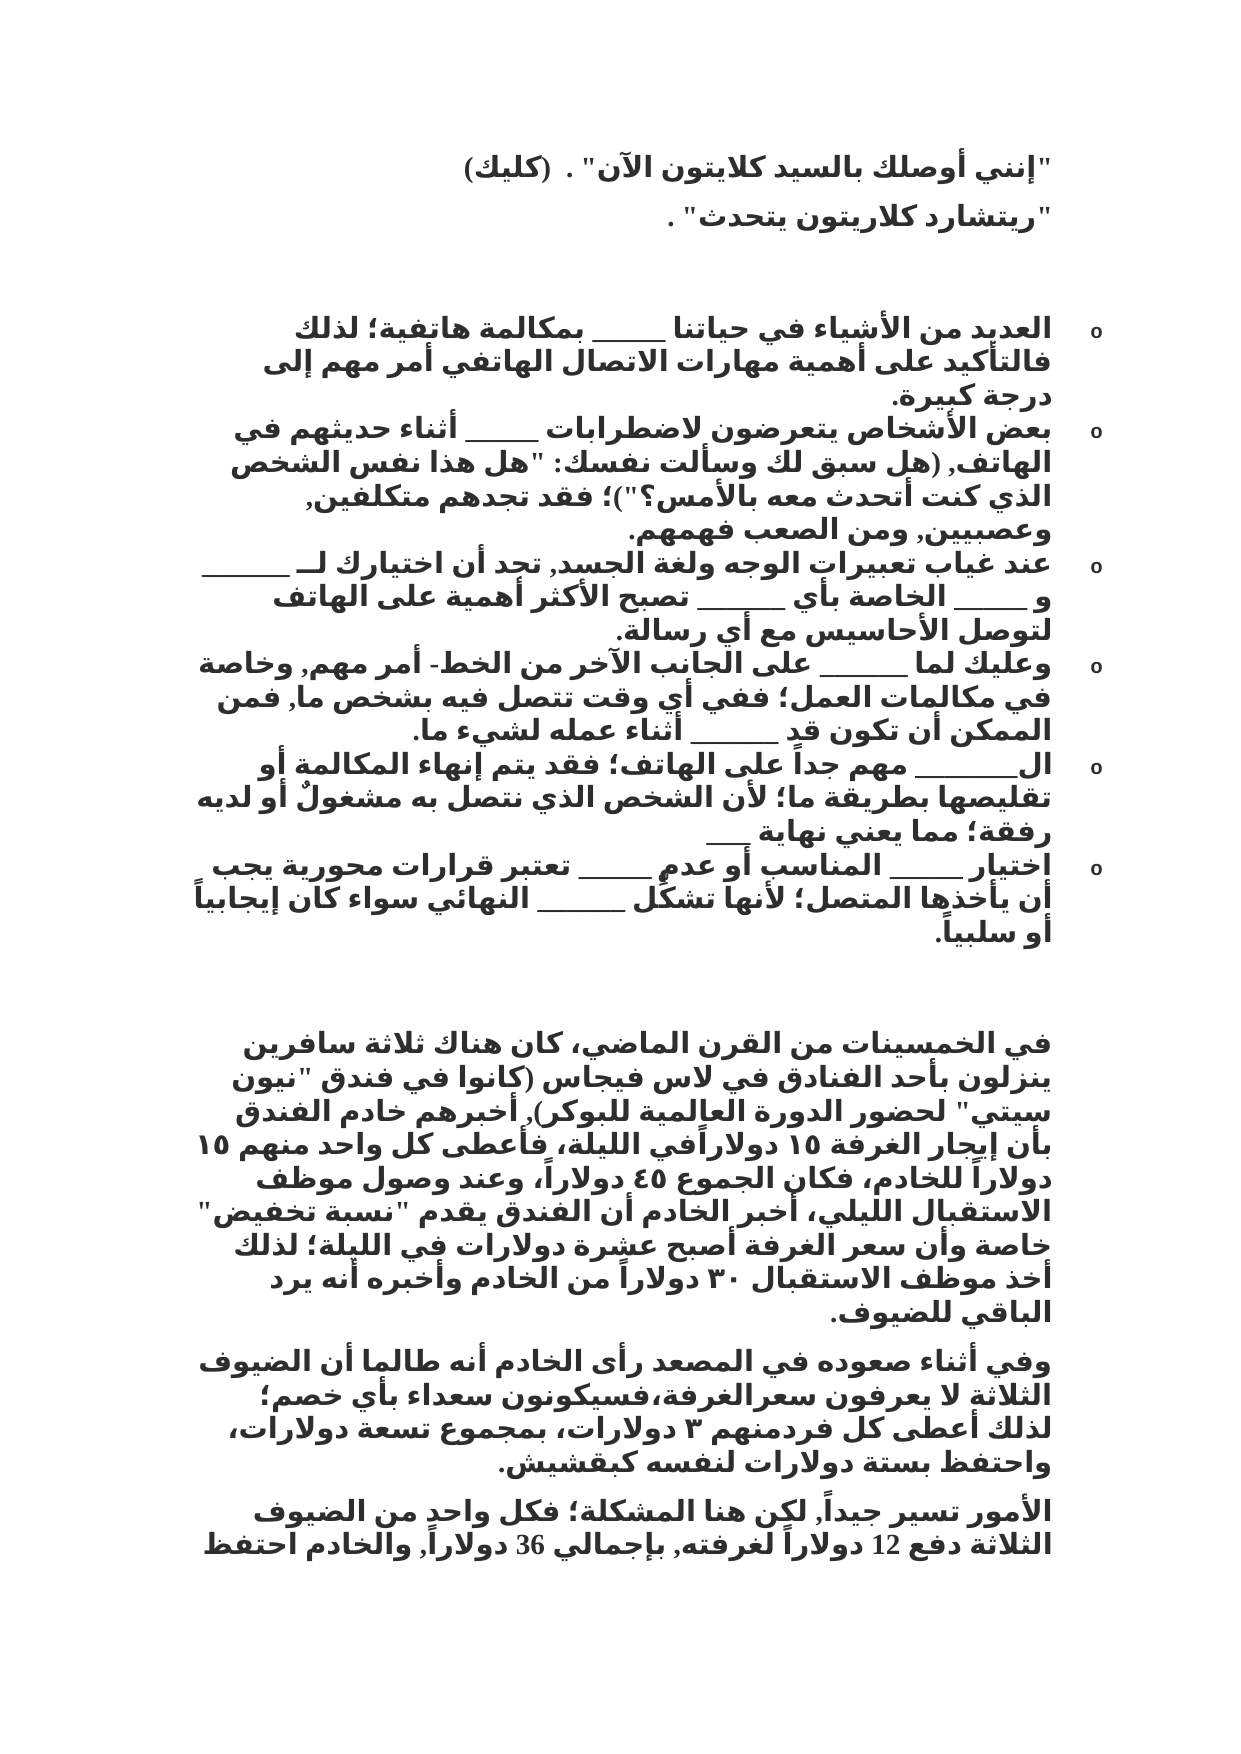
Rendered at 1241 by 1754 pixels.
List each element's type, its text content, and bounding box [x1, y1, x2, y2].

list اختيار _____ المناسب أو عدم _____ تعتبر قرارات محورية يجب أن يأخذها المتصل؛ لأنها تشكِّل ______ النهائي سواء كان إيجابياً أو سلبياً. [187, 848, 1090, 948]
text "إنني أوصلك بالسيد كلايتون الآن" . (كليك) [187, 150, 1053, 183]
list ال_______ مهم جداً على الهاتف؛ فقد يتم إنهاء المكالمة أو تقليصها بطريقة ما؛ لأن الشخص الذي نتصل به مشغولٌ أو لديه رفقة؛ مما يعني نهاية ___ [187, 747, 1090, 848]
list عند غياب تعبيرات الوجه ولغة الجسد, تجد أن اختيارك لــ ______ و _____ الخاصة بأي ______ تصبح الأكثر أهمية على الهاتف لتوصل الأحاسيس مع أي رسالة. [187, 546, 1090, 646]
text وفي أثناء صعوده في المصعد رأى الخادم أنه طالما أن الضيوف الثلاثة لا يعرفون سعرالغرفة،فسيكونون سعداء بأي خصم؛ لذلك أعطى كل فردمنهم ٣ دولارات، بمجموع تسعة دولارات، واحتفظ بستة دولارات لنفسه كبقشيش. [187, 1344, 1053, 1478]
text "ريتشارد كلاريتون يتحدث" . [187, 199, 1053, 233]
list وعليك لما ______ على الجانب الآخر من الخط- أمر مهم, وخاصة في مكالمات العمل؛ ففي أي وقت تتصل فيه بشخص ما, فمن الممكن أن تكون قد ______ أثناء عمله لشيء ما. [187, 646, 1090, 747]
list بعض الأشخاص يتعرضون لاضطرابات _____ أثناء حديثهم في الهاتف, (هل سبق لك وسألت نفسك: "هل هذا نفس الشخص الذي كنت أتحدث معه بالأمس؟")؛ فقد تجدهم متكلفين, وعصبيين, ومن الصعب فهمهم. [187, 412, 1090, 546]
list العديد من الأشياء في حياتنا _____ بمكالمة هاتفية؛ لذلك فالتأكيد على أهمية مهارات الاتصال الهاتفي أمر مهم إلى درجة كبيرة. [187, 311, 1090, 412]
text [187, 1494, 1053, 1561]
text في الخمسينات من القرن الماضي، كان هناك ثلاثة سافرين ينزلون بأحد الفنادق في لاس فيجاس (كانوا في فندق "نيون سيتي" لحضور الدورة العالمية للبوكر), أخبرهم خادم الفندق بأن إيجار الغرفة ١٥ دولاراًفي الليلة، فأعطى كل واحد منهم ١٥ دولاراً للخادم، فكان الجموع ٤٥ دولاراً، وعند وصول موظف الاستقبال الليلي، أخبر الخادم أن الفندق يقدم "نسبة تخفيض" خاصة وأن سعر الغرفة أصبح عشرة دولارات في الليلة؛ لذلك أخذ موظف الاستقبال ٣٠ دولاراً من الخادم وأخبره أنه يرد الباقي للضيوف. [187, 1027, 1053, 1328]
